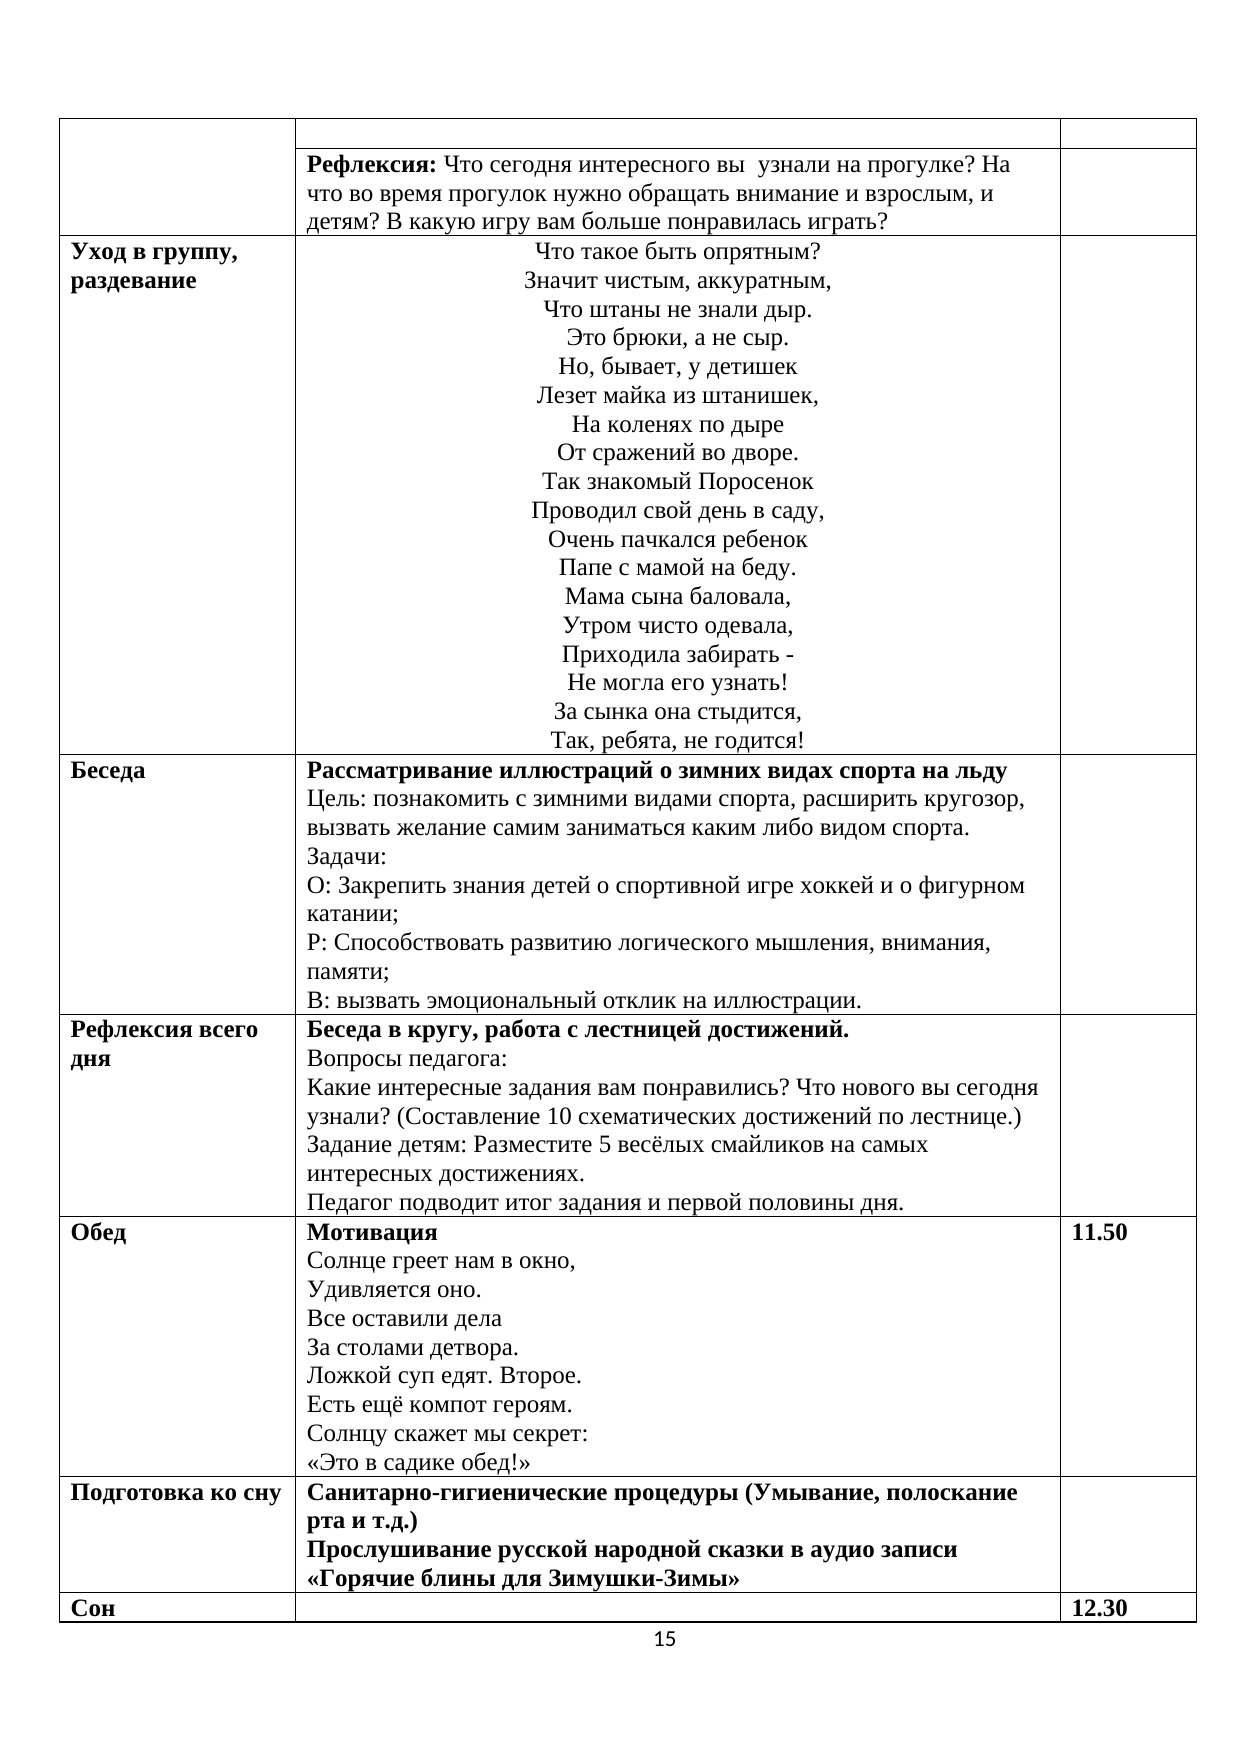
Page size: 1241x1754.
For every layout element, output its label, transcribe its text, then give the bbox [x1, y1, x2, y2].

table_cell 12.30 [1061, 1593, 1196, 1621]
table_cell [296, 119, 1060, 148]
table_cell [296, 1593, 1060, 1621]
table_cell Сон [60, 1593, 295, 1621]
table_cell [1061, 1015, 1196, 1216]
table_cell Рефлексия: Что сегодня интересного вы узнали на прогулке? На что во время прогулок нужно обращать внимание и взрослым, и детям? В какую игру вам больше понравилась играть? [296, 149, 1060, 235]
table_cell Мотивация Солнце греет нам в окно, Удивляется оно. Все оставили дела За столами детвора. Ложкой суп едят. Второе. Есть ещё компот героям. Солнцу скажет мы секрет: «Это в садике обед!» [296, 1217, 1060, 1476]
table_cell Подготовка ко сну [60, 1477, 295, 1592]
table_cell Беседа в кругу, работа с лестницей достижений. Вопросы педагога: Какие интересные задания вам понравились? Что нового вы сегодня узнали? (Составление 10 схематических достижений по лестнице.) Задание детям: Разместите 5 весёлых смайликов на самых интересных достижениях. Педагог подводит итог задания и первой половины дня. [296, 1015, 1060, 1216]
table_cell [1061, 119, 1196, 148]
table_cell [1061, 236, 1196, 754]
table_cell Рефлексия всего дня [60, 1015, 295, 1216]
table_cell 11.50 [1061, 1217, 1196, 1476]
table_cell Что такое быть опрятным? Значит чистым, аккуратным, Что штаны не знали дыр. Это брюки, а не сыр. Но, бывает, у детишек Лезет майка из штанишек, На коленях по дыре От сражений во дворе. Так знакомый Поросенок Проводил свой день в саду, Очень пачкался ребенок Папе с мамой на беду. Мама сына баловала, Утром чисто одевала, Приходила забирать - Не могла его узнать! За сынка она стыдится, Так, ребята, не годится! [296, 236, 1060, 754]
table_cell Беседа [60, 755, 295, 1013]
table_cell Уход в группу, раздевание [60, 236, 295, 754]
table_cell [1061, 755, 1196, 1013]
table_cell [1061, 149, 1196, 235]
table_cell Рассматривание иллюстраций о зимних видах спорта на льду Цель: познакомить с зимними видами спорта, расширить кругозор, вызвать желание самим заниматься каким либо видом спорта. Задачи: О: Закрепить знания детей о спортивной игре хоккей и о фигурном катании; Р: Способствовать развитию логического мышления, внимания, памяти; В: вызвать эмоциональный отклик на иллюстрации. [296, 755, 1060, 1013]
table_cell Обед [60, 1217, 295, 1476]
table_cell [1061, 1477, 1196, 1592]
table_cell Санитарно-гигиенические процедуры (Умывание, полоскание рта и т.д.) Прослушивание русской народной сказки в аудио записи «Горячие блины для Зимушки-Зимы» [296, 1477, 1060, 1592]
